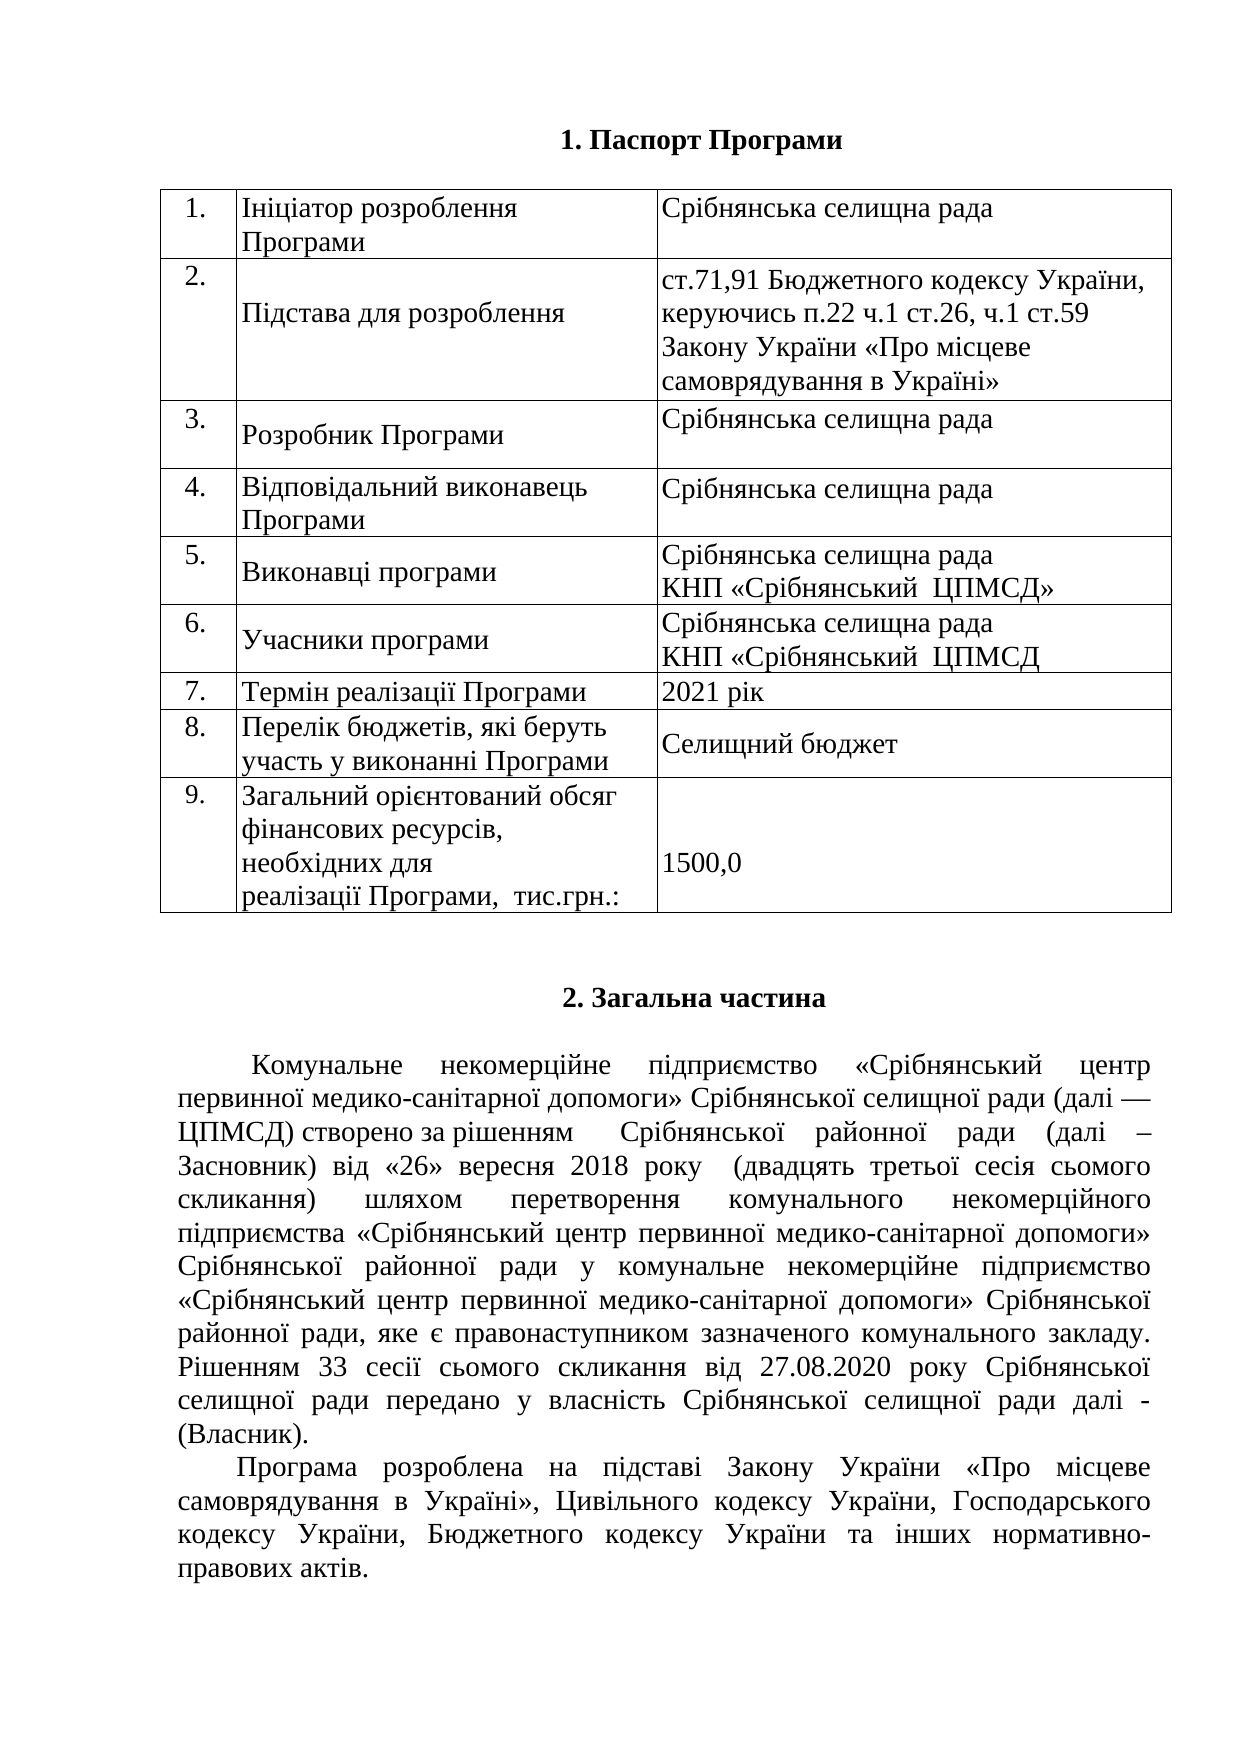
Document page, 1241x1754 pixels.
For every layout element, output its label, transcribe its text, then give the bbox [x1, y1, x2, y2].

table_cell Срібнянська селищна рада КНП «Срібнянський ЦПМСД» [658, 537, 1171, 604]
table_cell 1500,0 [658, 778, 1171, 912]
table_cell 8. [161, 710, 236, 777]
table_cell Срібнянська селищна рада КНП «Срібнянський ЦПМСД [658, 605, 1171, 672]
table_cell Термін реалізації Програми [237, 673, 657, 708]
table_cell Загальний орієнтований обсяг фінансових ресурсів, необхідних для реалізації Програми, тис.грн.: [237, 778, 657, 912]
table_cell 2021 рік [658, 673, 1171, 708]
table_cell 7. [161, 673, 236, 708]
text Комунальне некомерційне підприємство «Срібнянський центр первинної медико-санітарної допомоги» Срібнянської селищної ради (далі — ЦПМСД) створено за рішенням Срібнянської районної ради (далі – Засновник) від «26» вересня 2018 року (двадцять третьої сесія сьомого скликання) шляхом перетворення комунального некомерційного підприємства «Срібнянський центр первинної медико-санітарної допомоги» Срібнянської районної ради у комунальне некомерційне підприємство «Срібнянський центр первинної медико-санітарної допомоги» Срібнянської районної ради, яке є правонаступником зазначеного комунального закладу. Рішенням 33 сесії сьомого скликання від 27.08.2020 року Срібнянської селищної ради передано у власність Срібнянської селищної ради далі - (Власник). [177, 1047, 1152, 1449]
table_header Ініціатор розроблення Програми [237, 190, 657, 257]
table_cell Срібнянська селищна рада [658, 469, 1171, 536]
table_cell 2. [161, 259, 236, 400]
table_cell Учасники програми [237, 605, 657, 672]
table_cell Підстава для розроблення [237, 259, 657, 400]
table_cell Відповідальний виконавець Програми [237, 469, 657, 536]
table_cell 6. [161, 605, 236, 672]
text 1. Паспорт Програми [177, 122, 1152, 156]
text Програма розроблена на підставі Закону України «Про місцеве самоврядування в Україні», Цивільного кодексу України, Господарського кодексу України, Бюджетного кодексу України та інших нормативно-правових актів. [177, 1449, 1152, 1584]
table_cell 3. [161, 401, 236, 468]
table_cell Розробник Програми [237, 401, 657, 468]
text 2. Загальна частина [177, 980, 1152, 1013]
table_cell Виконавці програми [237, 537, 657, 604]
table_cell Перелік бюджетів, які беруть участь у виконанні Програми [237, 710, 657, 777]
table_cell 9. [161, 778, 236, 912]
table_cell ст.71,91 Бюджетного кодексу України, керуючись п.22 ч.1 ст.26, ч.1 ст.59 Закону України «Про місцеве самоврядування в Україні» [658, 259, 1171, 400]
table_header 1. [161, 190, 236, 257]
table_cell 5. [161, 537, 236, 604]
table_cell Селищний бюджет [658, 710, 1171, 777]
table_header Срібнянська селищна рада [658, 190, 1171, 257]
table_cell Срібнянська селищна рада [658, 401, 1171, 468]
table_cell 4. [161, 469, 236, 536]
